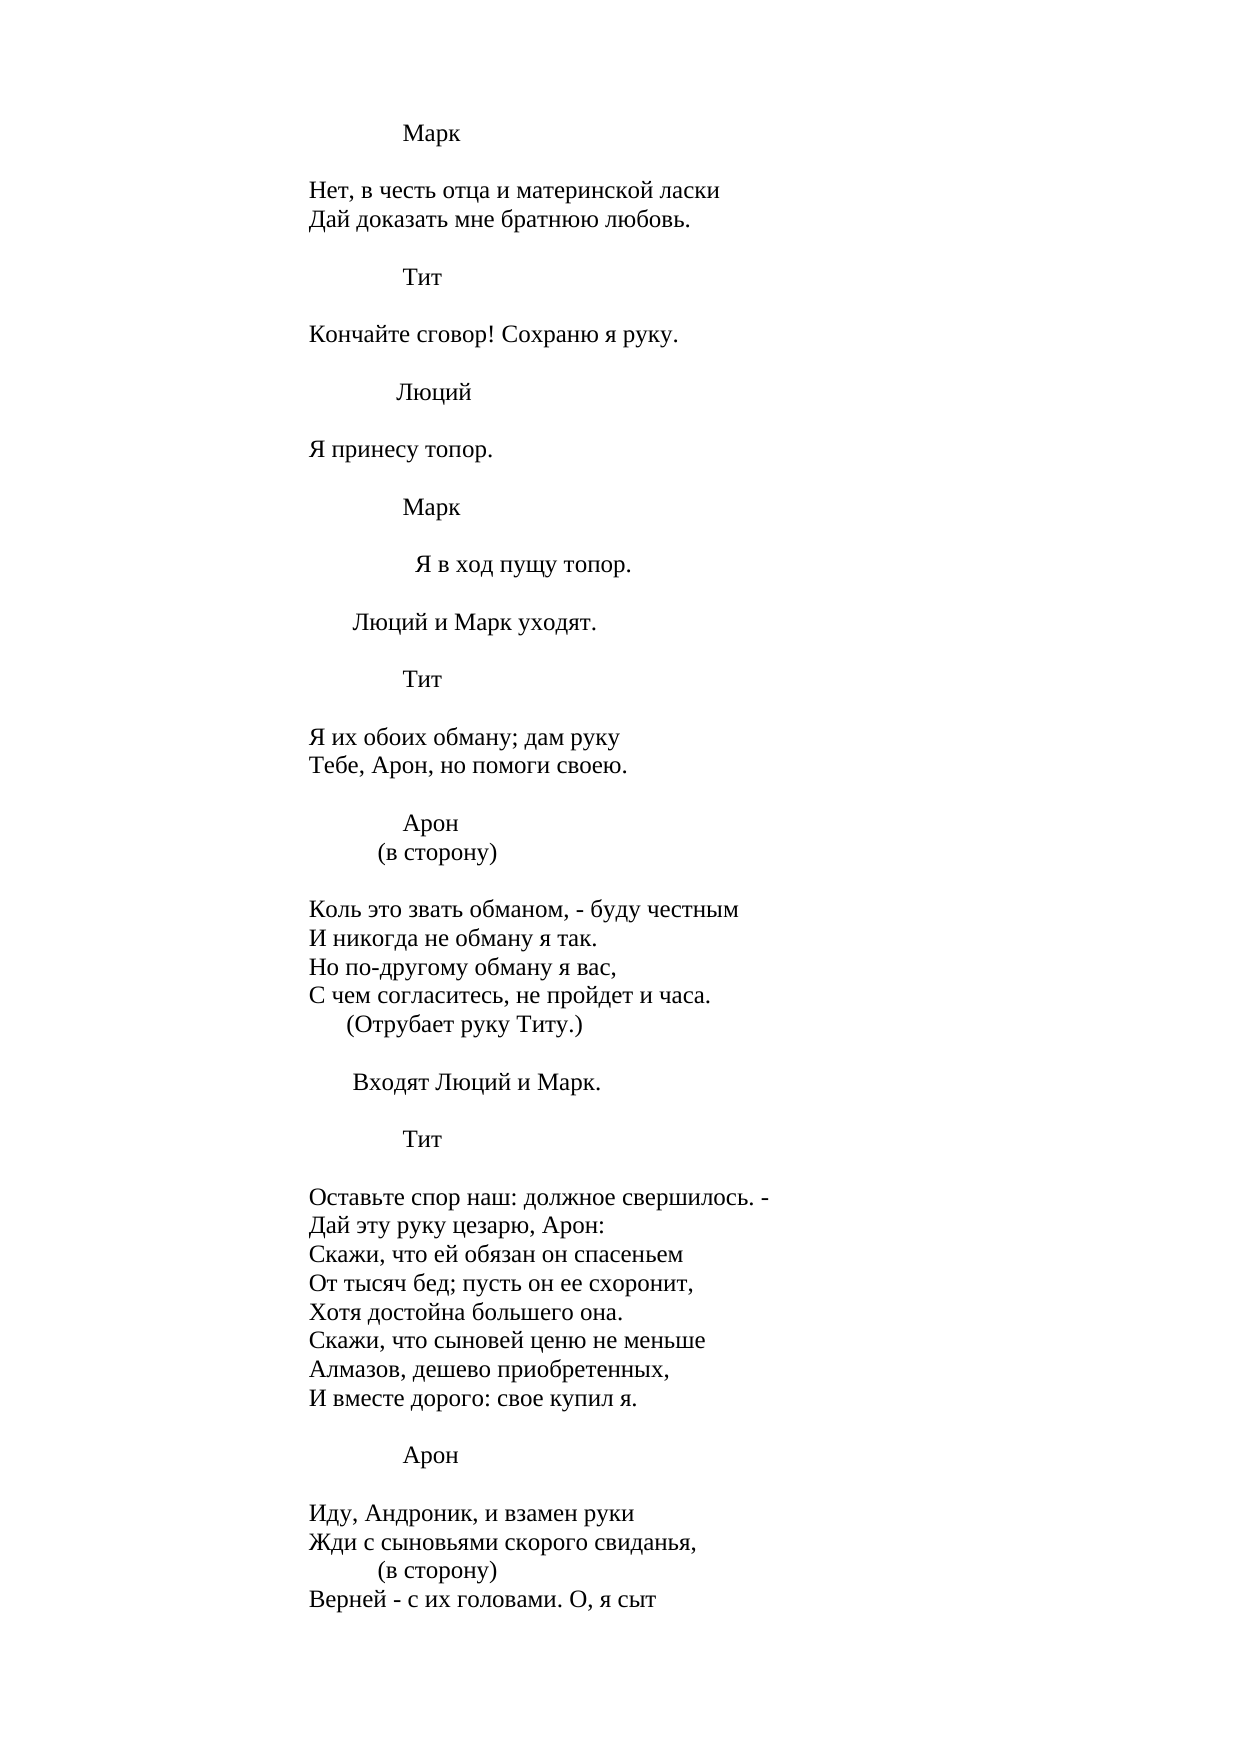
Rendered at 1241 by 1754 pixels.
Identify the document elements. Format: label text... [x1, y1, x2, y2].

text Арон [177, 1441, 1152, 1469]
text Тит [177, 262, 1152, 291]
text Люций [177, 377, 1152, 406]
text Люций и Марк уходят. [177, 607, 1152, 636]
text Входят Люций и Марк. [177, 1067, 1152, 1096]
text Алмазов, дешево приобретенных, [177, 1354, 1152, 1383]
text Дай доказать мне братнюю любовь. [177, 204, 1152, 233]
text Но по-другому обману я вас, [177, 952, 1152, 981]
text Иду, Андроник, и взамен руки [177, 1498, 1152, 1527]
text Тебе, Арон, но помоги своею. [177, 751, 1152, 779]
text От тысяч бед; пусть он ее схоронит, [177, 1268, 1152, 1297]
text (в сторону) [177, 837, 1152, 866]
text Оставьте спор наш: должное свершилось. - [177, 1182, 1152, 1211]
text Кончайте сговор! Сохраню я руку. [177, 319, 1152, 348]
text (в сторону) [177, 1556, 1152, 1584]
text Марк [177, 492, 1152, 521]
text И вместе дорого: свое купил я. [177, 1383, 1152, 1412]
text И никогда не обману я так. [177, 923, 1152, 952]
text Дай эту руку цезарю, Арон: [177, 1211, 1152, 1239]
text Верней - с их головами. О, я сыт [177, 1584, 1152, 1613]
text Я принесу топор. [177, 434, 1152, 463]
text Хотя достойна большего она. [177, 1297, 1152, 1326]
text Я их обоих обману; дам руку [177, 722, 1152, 751]
text (Отрубает руку Титу.) [177, 1009, 1152, 1038]
text Скажи, что сыновей ценю не меньше [177, 1326, 1152, 1354]
text Жди с сыновьями скорого свиданья, [177, 1527, 1152, 1556]
text С чем согласитесь, не пройдет и часа. [177, 981, 1152, 1009]
text Mapк [177, 118, 1152, 147]
text Скажи, что ей обязан он спасеньем [177, 1239, 1152, 1268]
text Тит [177, 1124, 1152, 1153]
text Коль это звать обманом, - буду честным [177, 894, 1152, 923]
text Нет, в честь отца и материнской ласки [177, 176, 1152, 204]
text Арон [177, 808, 1152, 837]
text Я в ход пущу топор. [177, 549, 1152, 578]
text Тит [177, 664, 1152, 693]
